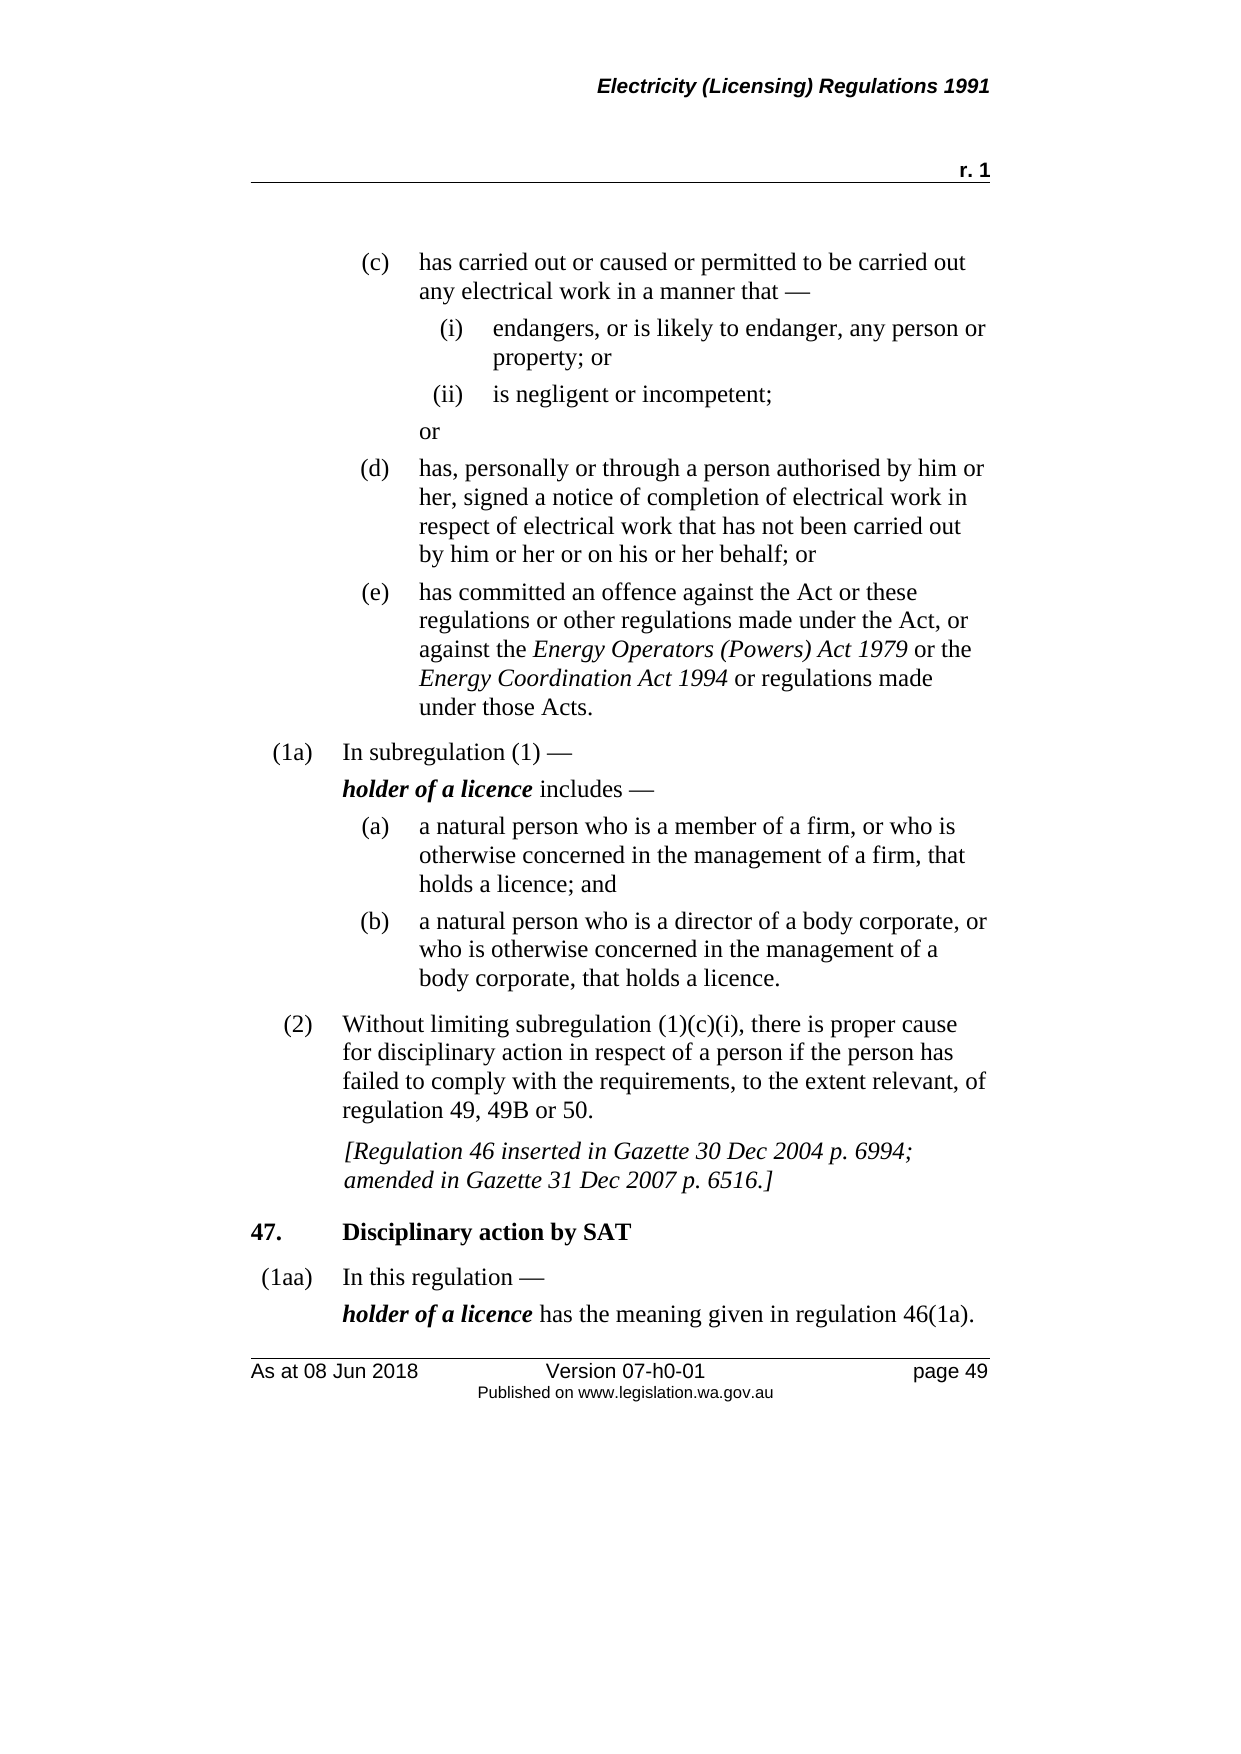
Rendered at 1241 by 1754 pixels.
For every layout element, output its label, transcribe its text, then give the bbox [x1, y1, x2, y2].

text holder of a licence includes — [251, 774, 990, 803]
text (2) Without limiting subregulation (1)(c)(i), there is proper cause for disciplinary action in respect of a person if the person has failed to comply with the requirements, to the extent relevant, of regulation 49, 49B or 50. [251, 1009, 990, 1124]
text (1aa) In this regulation — [251, 1262, 990, 1291]
text (e) has committed an offence against the Act or these regulations or other regulations made under the Act, or against the Energy Operators (Powers) Act 1979 or the Energy Coordination Act 1994 or regulations made under those Acts. [251, 577, 990, 720]
text or [251, 416, 990, 445]
text (1a) In subregulation (1) — [251, 737, 990, 766]
subtitle 47. Disciplinary action by SAT [251, 1217, 990, 1245]
text (b) a natural person who is a director of a body corporate, or who is otherwise concerned in the management of a body corporate, that holds a licence. [251, 906, 990, 992]
text (c) has carried out or caused or permitted to be carried out any electrical work in a manner that — [251, 247, 990, 305]
text (a) a natural person who is a member of a firm, or who is otherwise concerned in the management of a firm, that holds a licence; and [251, 811, 990, 897]
text (d) has, personally or through a person authorised by him or her, signed a notice of completion of electrical work in respect of electrical work that has not been carried out by him or her or on his or her behalf; or [251, 453, 990, 568]
text [Regulation 46 inserted in Gazette 30 Dec 2004 p. 6994; amended in Gazette 31 Dec 2007 p. 6516.] [251, 1136, 990, 1194]
text holder of a licence has the meaning given in regulation 46(1a). [251, 1299, 990, 1328]
text (ii) is negligent or incompetent; [251, 379, 990, 408]
text (i) endangers, or is likely to endanger, any person or property; or [251, 313, 990, 371]
